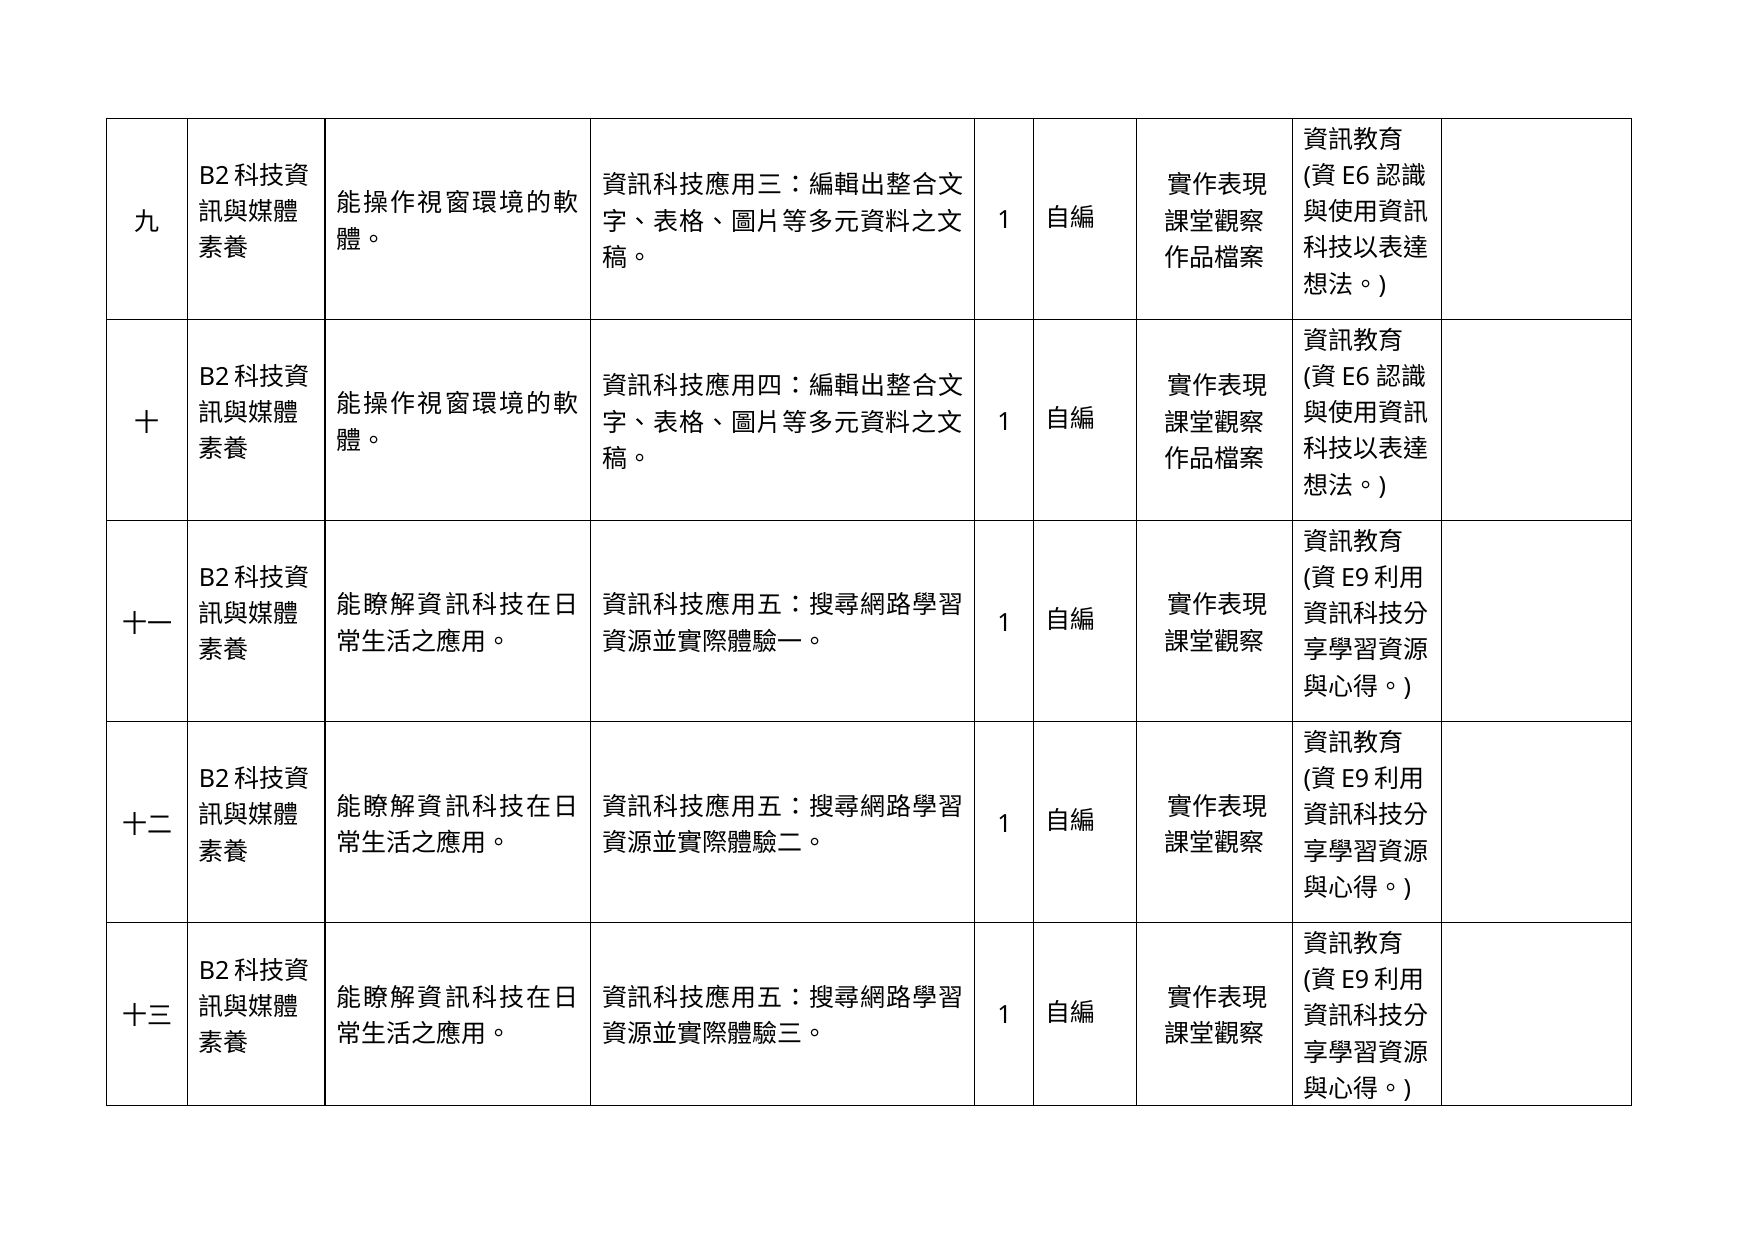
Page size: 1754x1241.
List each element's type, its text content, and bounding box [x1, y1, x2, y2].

table_cell 能操作視窗環境的軟體。 [326, 320, 590, 520]
table_cell 十二 [107, 722, 187, 922]
table_cell B2科技資訊與媒體素養 [188, 923, 324, 1104]
table_cell 資訊教育(資E9利用資訊科技分享學習資源與心得。) [1293, 722, 1441, 922]
table_cell 自編 [1034, 923, 1136, 1104]
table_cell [1293, 923, 1441, 1104]
table_cell [1442, 923, 1631, 1104]
table_cell 1 [975, 119, 1033, 319]
table_cell 九 [107, 119, 187, 319]
table_cell 1 [975, 521, 1033, 721]
table_cell 能操作視窗環境的軟體。 [326, 119, 590, 319]
table_cell 實作表現 課堂觀察 [1137, 722, 1292, 922]
table_cell 自編 [1034, 722, 1136, 922]
table_cell 資訊科技應用五：搜尋網路學習資源並實際體驗三。 [591, 923, 974, 1104]
table_cell 實作表現 課堂觀察 作品檔案 [1137, 320, 1292, 520]
table_cell 資訊科技應用五：搜尋網路學習資源並實際體驗二。 [591, 722, 974, 922]
table_cell B2科技資訊與媒體素養 [188, 521, 324, 721]
table_cell 資訊科技應用四：編輯出整合文字、表格、圖片等多元資料之文稿。 [591, 320, 974, 520]
table_cell 自編 [1034, 320, 1136, 520]
table_cell 十一 [107, 521, 187, 721]
table_cell B2科技資訊與媒體素養 [188, 119, 324, 319]
table_cell [1442, 119, 1631, 319]
table_cell 十三 [107, 923, 187, 1104]
table_cell 資訊教育(資E9利用資訊科技分享學習資源與心得。) [1293, 521, 1441, 721]
table_cell 實作表現 課堂觀察 作品檔案 [1137, 119, 1292, 319]
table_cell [1293, 119, 1441, 319]
table_cell [1442, 320, 1631, 520]
table_cell [1442, 521, 1631, 721]
table_cell 十 [107, 320, 187, 520]
table_cell 能瞭解資訊科技在日常生活之應用。 [326, 521, 590, 721]
table_cell [1442, 722, 1631, 922]
table_cell 實作表現 課堂觀察 [1137, 521, 1292, 721]
table_cell 資訊教育(資 E6 認識與使用資訊科技以表達想法。) [1293, 320, 1441, 520]
table_cell 1 [975, 923, 1033, 1104]
table_cell B2科技資訊與媒體素養 [188, 320, 324, 520]
table_cell 資訊科技應用三：編輯出整合文字、表格、圖片等多元資料之文稿。 [591, 119, 974, 319]
table_cell 自編 [1034, 521, 1136, 721]
table_cell 實作表現 課堂觀察 [1137, 923, 1292, 1104]
table_cell 自編 [1034, 119, 1136, 319]
table_cell 1 [975, 320, 1033, 520]
table_cell 能瞭解資訊科技在日常生活之應用。 [326, 923, 590, 1104]
table_cell 能瞭解資訊科技在日常生活之應用。 [326, 722, 590, 922]
table_cell 1 [975, 722, 1033, 922]
table_cell B2科技資訊與媒體素養 [188, 722, 324, 922]
table_cell 資訊科技應用五：搜尋網路學習資源並實際體驗一。 [591, 521, 974, 721]
